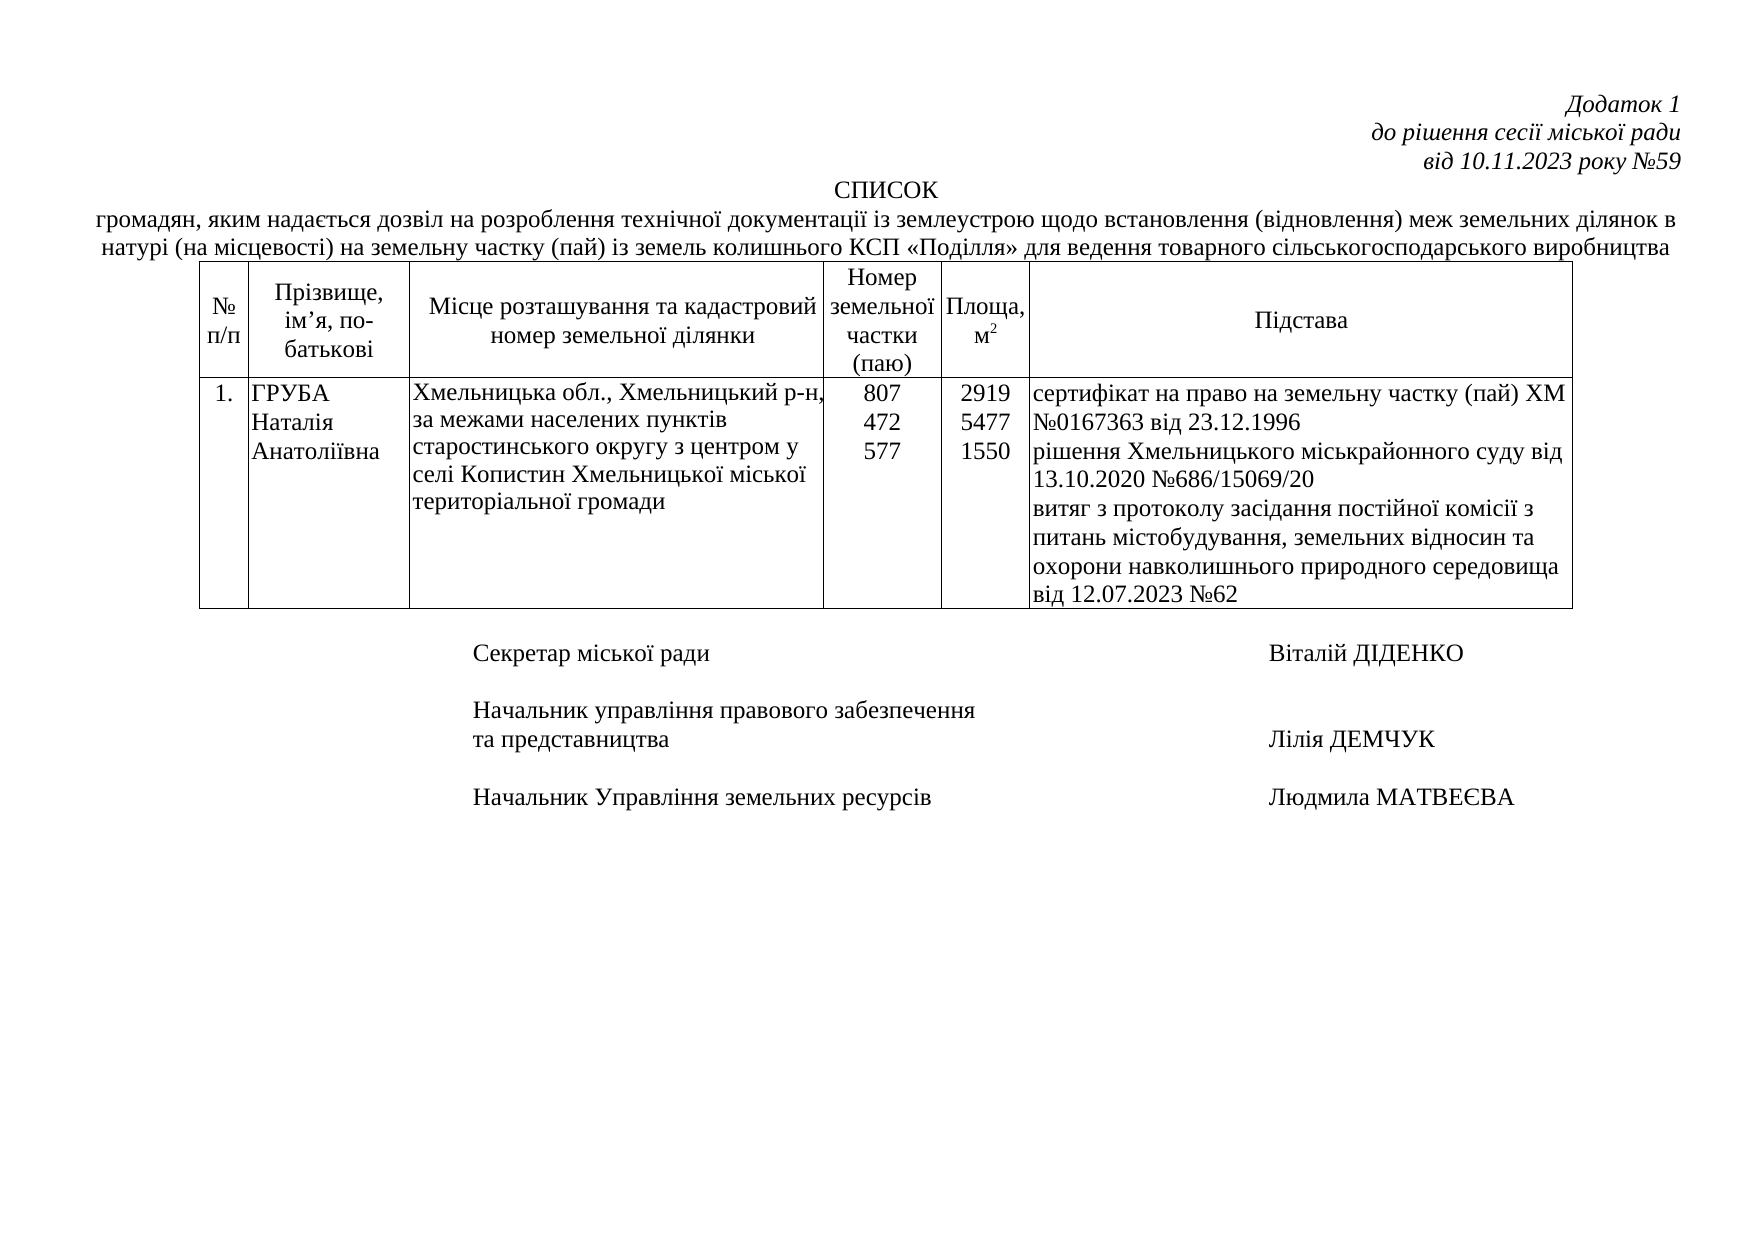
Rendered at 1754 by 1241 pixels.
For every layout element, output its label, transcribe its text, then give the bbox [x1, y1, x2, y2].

table_header Площа, м2 [942, 262, 1029, 377]
text СПИСОК [89, 175, 1683, 204]
text Секретар міської ради Віталій ДІДЕНКО [473, 638, 1683, 667]
text Начальник Управління земельних ресурсів Людмила МАТВЕЄВА [473, 782, 1683, 811]
table_header Місце розташування та кадастровий номер земельної ділянки [410, 262, 823, 377]
table_cell 807 472 577 [824, 378, 941, 608]
text та представництва Лілія ДЕМЧУК [473, 724, 1683, 753]
table_cell Хмельницька обл., Хмельницький р-н, за межами населених пунктів старостинського округу з центром у селі Копистин Хмельницької міської територіальної громади [410, 378, 823, 608]
table_cell ГРУБА Наталія Анатоліївна [249, 378, 409, 608]
text від 10.11.2023 року №59 [561, 146, 1683, 175]
table_header Підстава [1030, 262, 1572, 377]
table_header Прізвище, ім’я, по-батькові [249, 262, 409, 377]
text до рішення сесії міської ради [561, 117, 1683, 146]
table_cell 1. [200, 378, 248, 608]
text Додаток 1 [561, 89, 1683, 117]
table_header № п/п [200, 262, 248, 377]
table_cell сертифікат на право на земельну частку (пай) ХМ №0167363 від 23.12.1996 рішення Хмельницького міськрайонного суду від 13.10.2020 №686/15069/20 витяг з протоколу засідання постійної комісії з питань містобудування, земельних відносин та охорони навколишнього природного середовища від 12.07.2023 №62 [1030, 378, 1572, 608]
text громадян, яким надається дозвіл на розроблення технічної документації із землеустрою щодо встановлення (відновлення) меж земельних ділянок в натурі (на місцевості) на земельну частку (пай) із земель колишнього КСП «Поділля» для ведення товарного сільськогосподарського виробництва [89, 204, 1683, 261]
table_cell 2919 5477 1550 [942, 378, 1029, 608]
text Начальник управління правового забезпечення [473, 696, 1683, 724]
table_header Номер земельної частки (паю) [824, 262, 941, 377]
